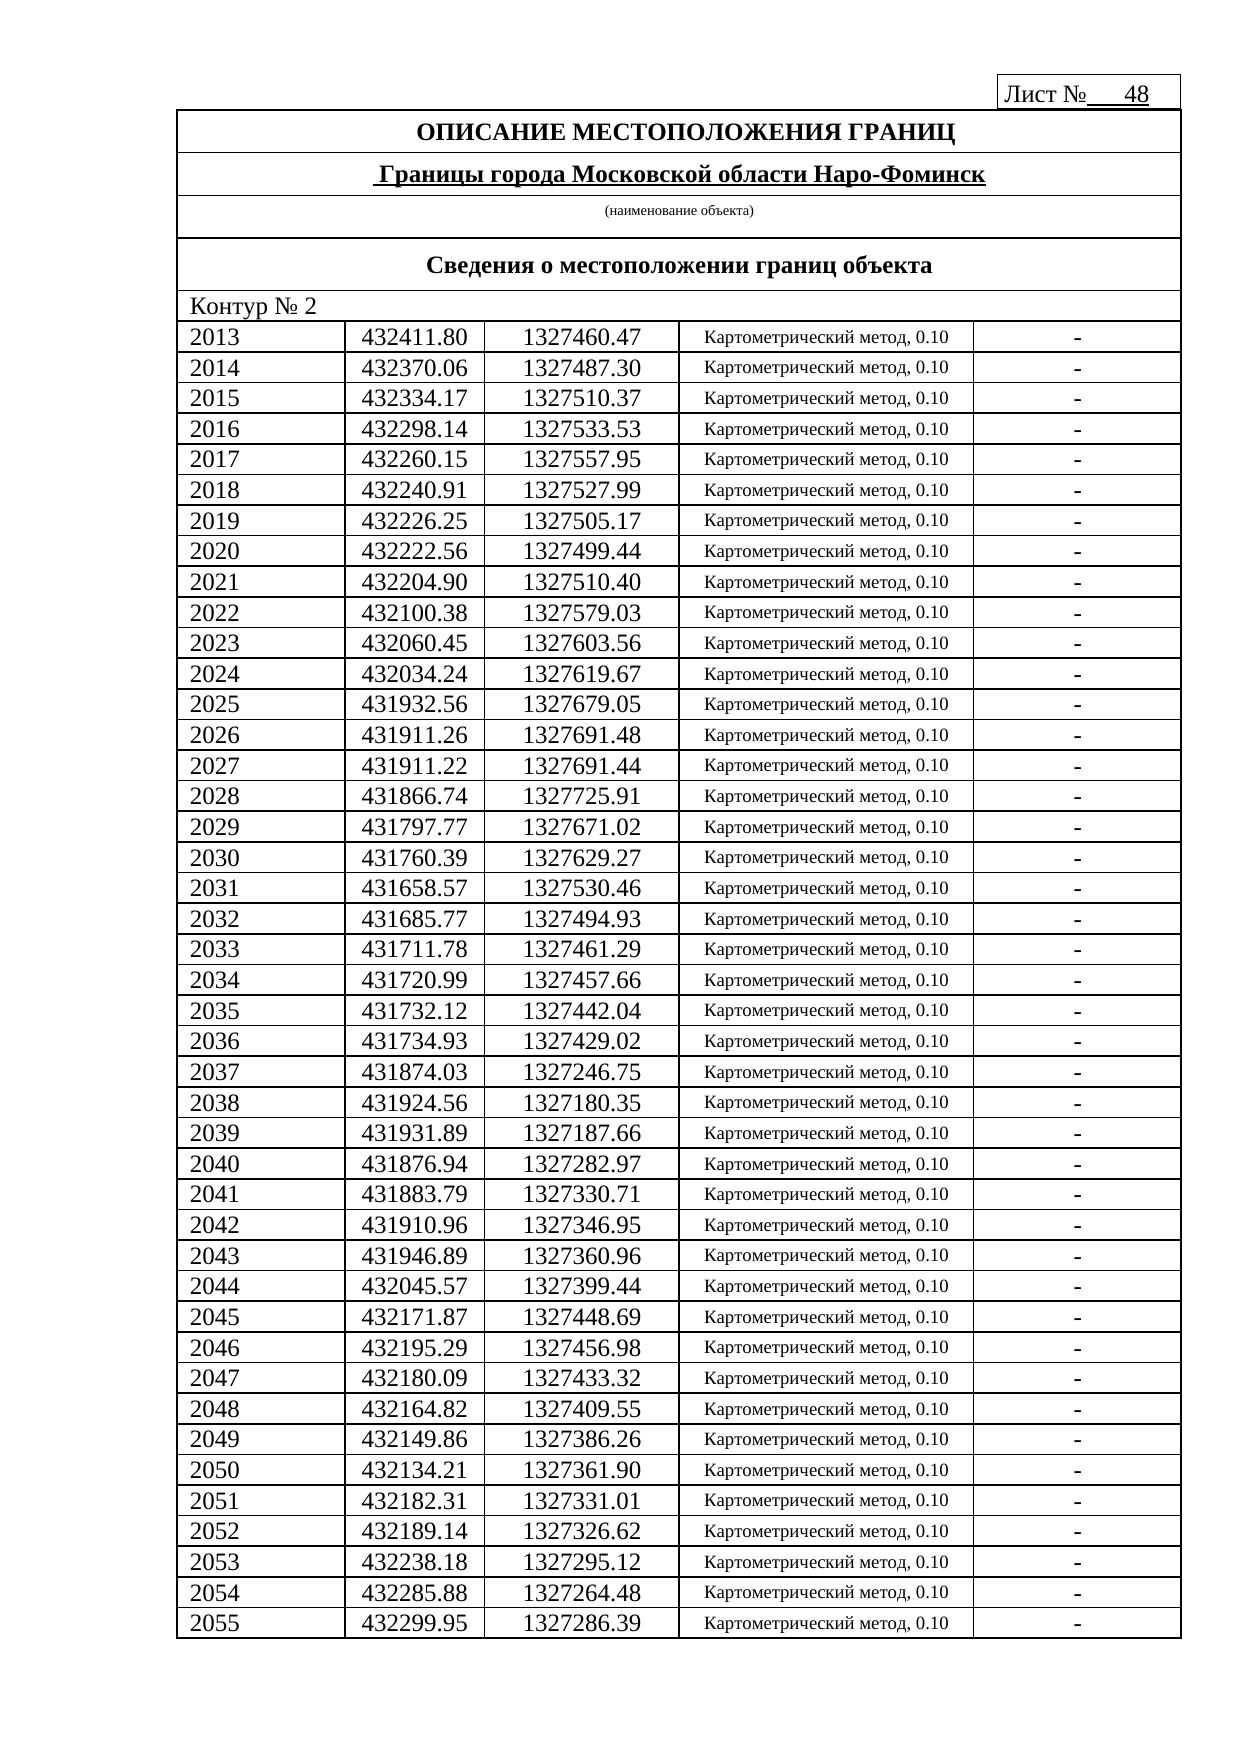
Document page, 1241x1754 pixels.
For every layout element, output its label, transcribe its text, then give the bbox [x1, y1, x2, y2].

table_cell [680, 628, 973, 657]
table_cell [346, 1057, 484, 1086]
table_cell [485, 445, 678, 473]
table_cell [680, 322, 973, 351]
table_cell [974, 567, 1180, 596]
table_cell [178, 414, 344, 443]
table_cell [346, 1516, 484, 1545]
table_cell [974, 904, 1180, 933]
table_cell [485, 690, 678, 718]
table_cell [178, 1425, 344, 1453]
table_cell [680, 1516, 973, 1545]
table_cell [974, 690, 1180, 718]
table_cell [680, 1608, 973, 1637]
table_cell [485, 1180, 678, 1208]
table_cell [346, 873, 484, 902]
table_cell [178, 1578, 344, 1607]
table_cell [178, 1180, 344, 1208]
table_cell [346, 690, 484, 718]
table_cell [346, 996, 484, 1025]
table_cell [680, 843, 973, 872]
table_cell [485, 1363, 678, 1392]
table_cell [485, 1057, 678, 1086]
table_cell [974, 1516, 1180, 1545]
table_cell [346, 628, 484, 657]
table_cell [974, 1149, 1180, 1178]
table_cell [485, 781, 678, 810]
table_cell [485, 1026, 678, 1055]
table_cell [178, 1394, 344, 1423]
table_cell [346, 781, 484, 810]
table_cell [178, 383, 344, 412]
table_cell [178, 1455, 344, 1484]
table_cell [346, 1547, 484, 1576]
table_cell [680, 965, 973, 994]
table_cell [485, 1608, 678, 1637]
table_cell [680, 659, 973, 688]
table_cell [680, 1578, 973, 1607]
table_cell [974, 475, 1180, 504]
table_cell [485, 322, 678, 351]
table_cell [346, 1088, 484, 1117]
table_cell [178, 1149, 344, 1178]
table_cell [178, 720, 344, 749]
table_cell Границы города Московской области Наро-Фоминск [178, 153, 1180, 194]
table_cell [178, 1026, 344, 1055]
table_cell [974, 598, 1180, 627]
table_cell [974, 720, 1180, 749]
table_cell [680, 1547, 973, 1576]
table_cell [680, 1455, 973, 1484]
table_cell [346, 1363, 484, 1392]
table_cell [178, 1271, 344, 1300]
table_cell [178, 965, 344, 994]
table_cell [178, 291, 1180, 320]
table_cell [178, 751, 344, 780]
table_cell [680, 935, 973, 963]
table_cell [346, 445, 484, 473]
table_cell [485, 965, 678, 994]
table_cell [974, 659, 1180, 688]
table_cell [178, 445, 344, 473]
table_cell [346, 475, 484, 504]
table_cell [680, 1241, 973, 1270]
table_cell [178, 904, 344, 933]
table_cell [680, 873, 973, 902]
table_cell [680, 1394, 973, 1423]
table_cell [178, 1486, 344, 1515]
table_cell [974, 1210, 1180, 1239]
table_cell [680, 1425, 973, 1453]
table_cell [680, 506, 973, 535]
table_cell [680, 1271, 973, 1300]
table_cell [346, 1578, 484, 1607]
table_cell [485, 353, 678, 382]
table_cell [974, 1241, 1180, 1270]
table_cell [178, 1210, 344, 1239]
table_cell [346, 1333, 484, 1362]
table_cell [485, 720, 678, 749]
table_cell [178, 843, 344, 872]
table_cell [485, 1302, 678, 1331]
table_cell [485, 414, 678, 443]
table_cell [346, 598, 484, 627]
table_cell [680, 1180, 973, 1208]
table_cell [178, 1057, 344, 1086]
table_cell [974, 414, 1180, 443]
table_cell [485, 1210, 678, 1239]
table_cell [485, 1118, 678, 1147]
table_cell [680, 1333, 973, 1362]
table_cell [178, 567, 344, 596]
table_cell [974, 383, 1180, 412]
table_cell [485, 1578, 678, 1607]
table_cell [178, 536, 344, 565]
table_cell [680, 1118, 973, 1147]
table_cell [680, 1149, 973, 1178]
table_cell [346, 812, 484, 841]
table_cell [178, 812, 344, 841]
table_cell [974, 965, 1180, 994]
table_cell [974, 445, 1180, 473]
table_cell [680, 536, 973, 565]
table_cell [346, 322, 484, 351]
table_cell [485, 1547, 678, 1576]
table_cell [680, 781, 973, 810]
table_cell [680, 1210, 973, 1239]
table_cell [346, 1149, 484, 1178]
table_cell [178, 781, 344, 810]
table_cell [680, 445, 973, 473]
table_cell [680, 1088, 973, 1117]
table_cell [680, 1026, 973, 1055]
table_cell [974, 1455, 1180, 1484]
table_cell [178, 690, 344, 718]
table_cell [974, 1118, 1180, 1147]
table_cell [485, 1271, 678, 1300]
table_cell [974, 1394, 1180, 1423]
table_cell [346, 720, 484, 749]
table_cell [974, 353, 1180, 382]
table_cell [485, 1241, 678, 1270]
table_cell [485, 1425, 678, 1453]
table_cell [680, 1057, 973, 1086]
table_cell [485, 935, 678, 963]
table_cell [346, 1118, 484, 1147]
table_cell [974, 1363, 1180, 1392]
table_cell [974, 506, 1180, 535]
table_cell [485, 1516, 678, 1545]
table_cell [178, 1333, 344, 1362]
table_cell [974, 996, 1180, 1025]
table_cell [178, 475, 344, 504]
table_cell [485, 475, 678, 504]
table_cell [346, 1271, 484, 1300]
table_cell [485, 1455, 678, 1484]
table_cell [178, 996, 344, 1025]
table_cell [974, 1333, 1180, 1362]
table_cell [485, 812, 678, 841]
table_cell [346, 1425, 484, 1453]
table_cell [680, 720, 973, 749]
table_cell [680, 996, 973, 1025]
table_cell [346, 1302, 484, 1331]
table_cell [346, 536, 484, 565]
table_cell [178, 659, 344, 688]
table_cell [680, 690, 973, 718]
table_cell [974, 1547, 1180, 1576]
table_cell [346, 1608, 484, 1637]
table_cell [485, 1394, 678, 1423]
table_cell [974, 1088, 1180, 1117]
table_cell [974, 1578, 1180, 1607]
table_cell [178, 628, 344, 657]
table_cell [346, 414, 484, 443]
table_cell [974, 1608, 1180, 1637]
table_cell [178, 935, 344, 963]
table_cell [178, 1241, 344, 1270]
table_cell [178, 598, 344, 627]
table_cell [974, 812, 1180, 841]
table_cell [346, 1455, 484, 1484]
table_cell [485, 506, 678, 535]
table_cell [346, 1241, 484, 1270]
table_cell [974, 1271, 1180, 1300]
table_header ОПИСАНИЕ МЕСТОПОЛОЖЕНИЯ ГРАНИЦ [178, 111, 1180, 152]
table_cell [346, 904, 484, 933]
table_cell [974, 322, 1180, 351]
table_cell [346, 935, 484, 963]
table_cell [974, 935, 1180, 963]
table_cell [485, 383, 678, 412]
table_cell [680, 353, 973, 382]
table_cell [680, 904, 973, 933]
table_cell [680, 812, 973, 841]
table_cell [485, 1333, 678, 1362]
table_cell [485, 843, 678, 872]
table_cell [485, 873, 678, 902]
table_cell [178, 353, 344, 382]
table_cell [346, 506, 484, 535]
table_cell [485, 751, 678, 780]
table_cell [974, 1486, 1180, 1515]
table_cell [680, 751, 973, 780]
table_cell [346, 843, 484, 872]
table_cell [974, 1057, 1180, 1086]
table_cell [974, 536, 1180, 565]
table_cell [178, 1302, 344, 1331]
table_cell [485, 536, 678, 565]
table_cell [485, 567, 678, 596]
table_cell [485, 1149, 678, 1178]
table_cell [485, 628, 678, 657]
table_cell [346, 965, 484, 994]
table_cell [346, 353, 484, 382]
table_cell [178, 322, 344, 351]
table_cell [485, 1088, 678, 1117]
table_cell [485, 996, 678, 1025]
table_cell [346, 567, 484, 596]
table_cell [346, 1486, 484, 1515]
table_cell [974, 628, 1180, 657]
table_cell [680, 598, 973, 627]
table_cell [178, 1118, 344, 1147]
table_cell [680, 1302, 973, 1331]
table_cell Сведения о местоположении границ объекта [178, 239, 1180, 290]
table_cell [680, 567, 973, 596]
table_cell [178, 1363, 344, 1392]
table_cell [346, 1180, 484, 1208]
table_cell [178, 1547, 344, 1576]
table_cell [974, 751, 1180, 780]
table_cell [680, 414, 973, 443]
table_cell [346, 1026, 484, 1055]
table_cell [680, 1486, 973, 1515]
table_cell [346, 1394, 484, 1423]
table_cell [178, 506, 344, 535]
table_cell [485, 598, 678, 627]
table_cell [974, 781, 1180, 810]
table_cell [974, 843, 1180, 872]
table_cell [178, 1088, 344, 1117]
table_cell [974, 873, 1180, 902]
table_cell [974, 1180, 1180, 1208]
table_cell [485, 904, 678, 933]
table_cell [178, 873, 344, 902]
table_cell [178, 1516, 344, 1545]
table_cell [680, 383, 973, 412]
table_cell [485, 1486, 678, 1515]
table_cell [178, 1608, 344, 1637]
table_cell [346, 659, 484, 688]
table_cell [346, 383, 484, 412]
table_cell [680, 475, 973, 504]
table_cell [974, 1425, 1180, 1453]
table_cell (наименование объекта) [178, 196, 1180, 237]
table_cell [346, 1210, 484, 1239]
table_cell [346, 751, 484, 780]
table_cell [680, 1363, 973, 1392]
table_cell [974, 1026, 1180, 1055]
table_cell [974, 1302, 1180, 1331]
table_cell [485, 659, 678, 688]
